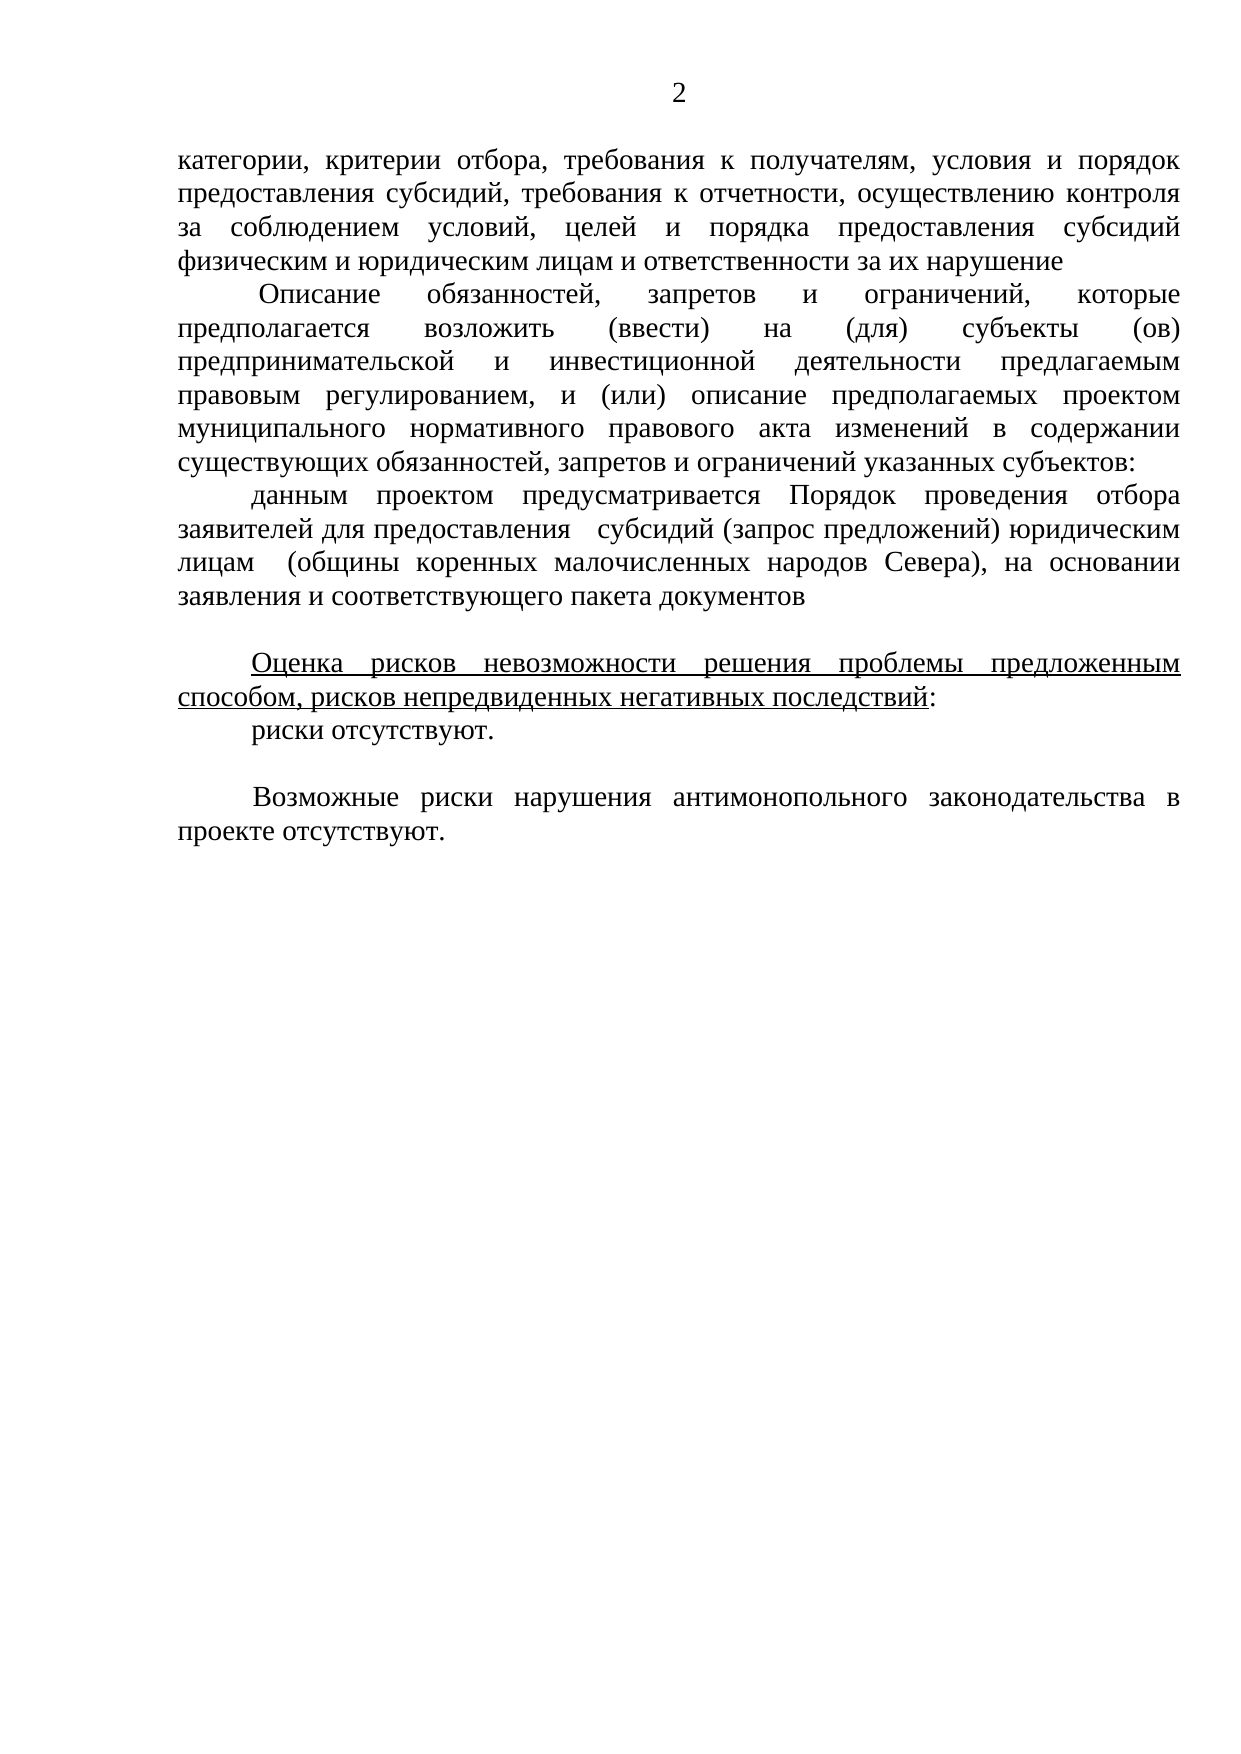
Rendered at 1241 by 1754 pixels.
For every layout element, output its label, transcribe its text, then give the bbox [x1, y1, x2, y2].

text риски отсутствуют. [177, 712, 1181, 746]
text Оценка рисков невозможности решения проблемы предложенным способом, рисков непредвиденных негативных последствий: [177, 645, 1181, 712]
text Описание обязанностей, запретов и ограничений, которые предполагается возложить (ввести) на (для) субъекты (ов) предпринимательской и инвестиционной деятельности предлагаемым правовым регулированием, и (или) описание предполагаемых проектом муниципального нормативного правового акта изменений в содержании существующих обязанностей, запретов и ограничений указанных субъектов: [177, 276, 1181, 477]
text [177, 142, 1181, 276]
text Возможные риски нарушения антимонопольного законодательства в проекте отсутствуют. [177, 779, 1181, 846]
text данным проектом предусматривается Порядок проведения отбора заявителей для предоставления субсидий (запрос предложений) юридическим лицам (общины коренных малочисленных народов Севера), на основании заявления и соответствующего пакета документов [177, 477, 1181, 612]
